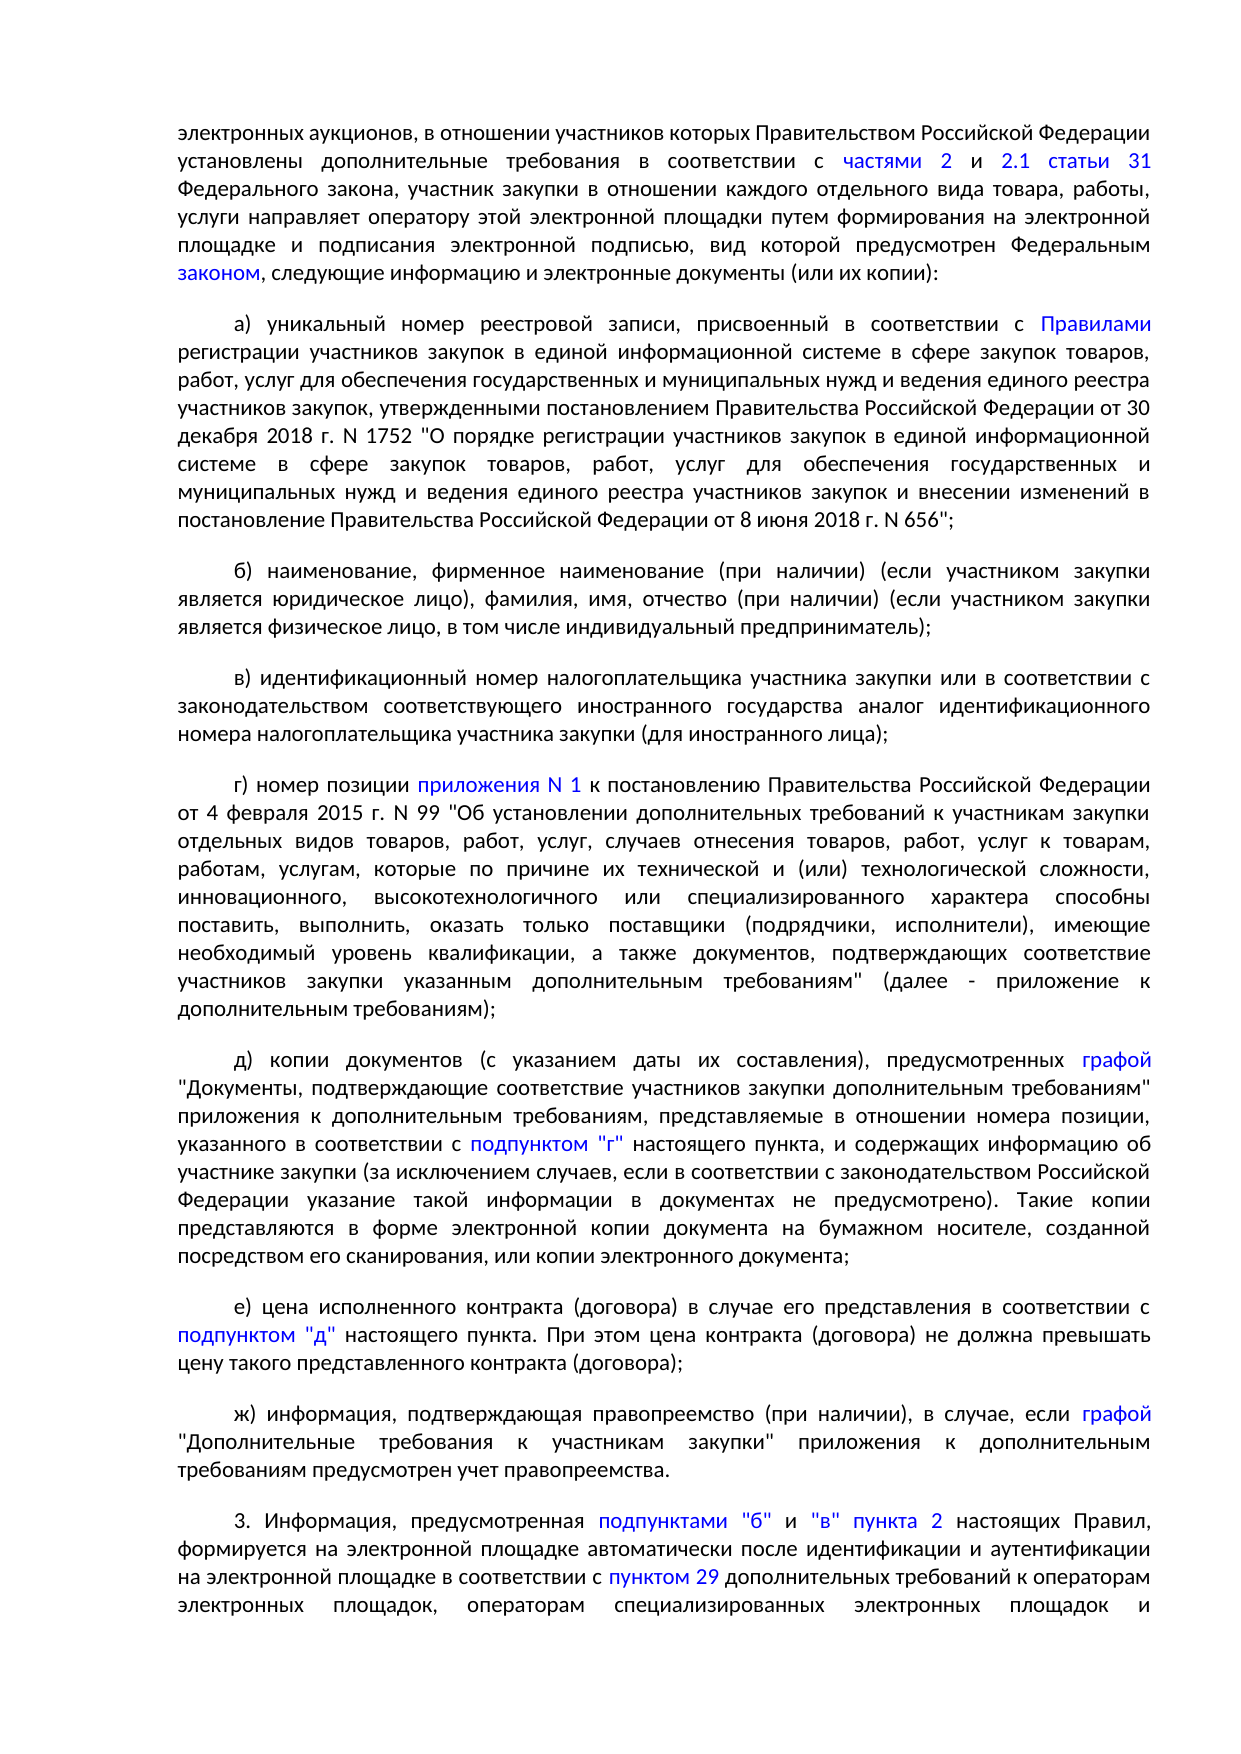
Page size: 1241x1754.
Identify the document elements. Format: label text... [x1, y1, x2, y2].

text в) идентификационный номер налогоплательщика участника закупки или в соответствии с законодательством соответствующего иностранного государства аналог идентификационного номера налогоплательщика участника закупки (для иностранного лица); [177, 663, 1152, 747]
text г) номер позиции приложения N 1 к постановлению Правительства Российской Федерации от 4 февраля 2015 г. N 99 "Об установлении дополнительных требований к участникам закупки отдельных видов товаров, работ, услуг, случаев отнесения товаров, работ, услуг к товарам, работам, услугам, которые по причине их технической и (или) технологической сложности, инновационного, высокотехнологичного или специализированного характера способны поставить, выполнить, оказать только поставщики (подрядчики, исполнители), имеющие необходимый уровень квалификации, а также документов, подтверждающих соответствие участников закупки указанным дополнительным требованиям" (далее - приложение к дополнительным требованиям); [177, 770, 1152, 1022]
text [177, 118, 1152, 286]
text е) цена исполненного контракта (договора) в случае его представления в соответствии с подпунктом "д" настоящего пункта. При этом цена контракта (договора) не должна превышать цену такого представленного контракта (договора); [177, 1292, 1152, 1376]
text ж) информация, подтверждающая правопреемство (при наличии), в случае, если графой "Дополнительные требования к участникам закупки" приложения к дополнительным требованиям предусмотрен учет правопреемства. [177, 1399, 1152, 1483]
text а) уникальный номер реестровой записи, присвоенный в соответствии с Правилами регистрации участников закупок в единой информационной системе в сфере закупок товаров, работ, услуг для обеспечения государственных и муниципальных нужд и ведения единого реестра участников закупок, утвержденными постановлением Правительства Российской Федерации от 30 декабря 2018 г. N 1752 "О порядке регистрации участников закупок в единой информационной системе в сфере закупок товаров, работ, услуг для обеспечения государственных и муниципальных нужд и ведения единого реестра участников закупок и внесении изменений в постановление Правительства Российской Федерации от 8 июня 2018 г. N 656"; [177, 309, 1152, 533]
text б) наименование, фирменное наименование (при наличии) (если участником закупки является юридическое лицо), фамилия, имя, отчество (при наличии) (если участником закупки является физическое лицо, в том числе индивидуальный предприниматель); [177, 556, 1152, 640]
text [177, 1506, 1152, 1618]
text д) копии документов (с указанием даты их составления), предусмотренных графой "Документы, подтверждающие соответствие участников закупки дополнительным требованиям" приложения к дополнительным требованиям, представляемые в отношении номера позиции, указанного в соответствии с подпунктом "г" настоящего пункта, и содержащих информацию об участнике закупки (за исключением случаев, если в соответствии с законодательством Российской Федерации указание такой информации в документах не предусмотрено). Такие копии представляются в форме электронной копии документа на бумажном носителе, созданной посредством его сканирования, или копии электронного документа; [177, 1045, 1152, 1269]
